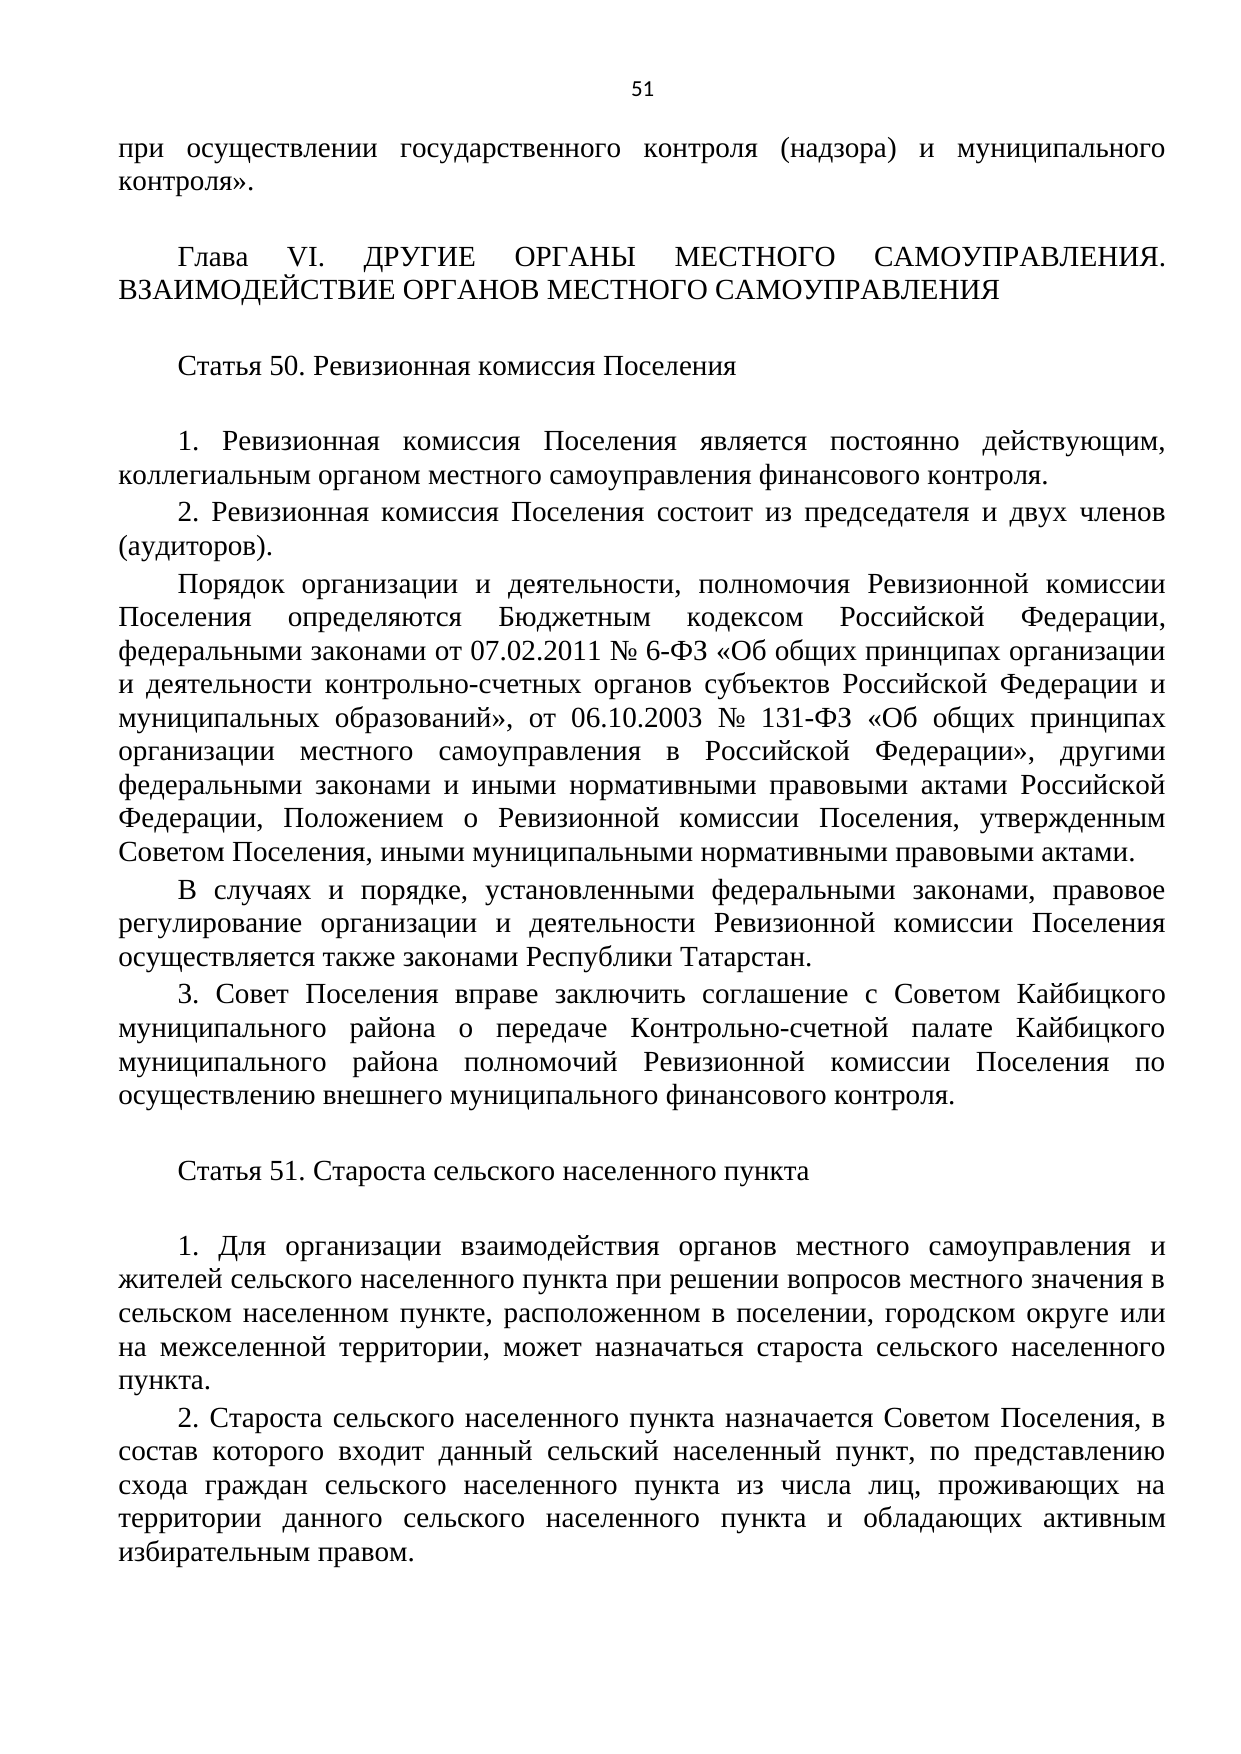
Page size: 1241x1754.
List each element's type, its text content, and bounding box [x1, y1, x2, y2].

text Статья 51. Староста сельского населенного пункта [118, 1153, 1167, 1186]
text 1. Для организации взаимодействия органов местного самоуправления и жителей сельского населенного пункта при решении вопросов местного значения в сельском населенном пункте, расположенном в поселении, городском округе или на межселенной территории, может назначаться староста сельского населенного пункта. [118, 1228, 1167, 1396]
text 2. Ревизионная комиссия Поселения состоит из председателя и двух членов (аудиторов). [118, 494, 1167, 562]
text 3. Совет Поселения вправе заключить соглашение с Советом Кайбицкого муниципального района о передаче Контрольно-счетной палате Кайбицкого муниципального района полномочий Ревизионной комиссии Поселения по осуществлению внешнего муниципального финансового контроля. [118, 977, 1167, 1111]
text Порядок организации и деятельности, полномочия Ревизионной комиссии Поселения определяются Бюджетным кодексом Российской Федерации, федеральными законами от 07.02.2011 № 6-ФЗ «Об общих принципах организации и деятельности контрольно-счетных органов субъектов Российской Федерации и муниципальных образований», от 06.10.2003 № 131-ФЗ «Об общих принципах организации местного самоуправления в Российской Федерации», другими федеральными законами и иными нормативными правовыми актами Российской Федерации, Положением о Ревизионной комиссии Поселения, утвержденным Советом Поселения, иными муниципальными нормативными правовыми актами. [118, 566, 1167, 868]
text 1. Ревизионная комиссия Поселения является постоянно действующим, коллегиальным органом местного самоуправления финансового контроля. [118, 423, 1167, 490]
text 2. Староста сельского населенного пункта назначается Советом Поселения, в состав которого входит данный сельский населенный пункт, по представлению схода граждан сельского населенного пункта из числа лиц, проживающих на территории данного сельского населенного пункта и обладающих активным избирательным правом. [118, 1400, 1167, 1568]
text Статья 50. Ревизионная комиссия Поселения [118, 348, 1167, 381]
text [118, 130, 1167, 197]
text Глава VI. ДРУГИЕ ОРГАНЫ МЕСТНОГО САМОУПРАВЛЕНИЯ. ВЗАИМОДЕЙСТВИЕ ОРГАНОВ МЕСТНОГО САМОУПРАВЛЕНИЯ [118, 239, 1167, 306]
text В случаях и порядке, установленными федеральными законами, правовое регулирование организации и деятельности Ревизионной комиссии Поселения осуществляется также законами Республики Татарстан. [118, 872, 1167, 972]
